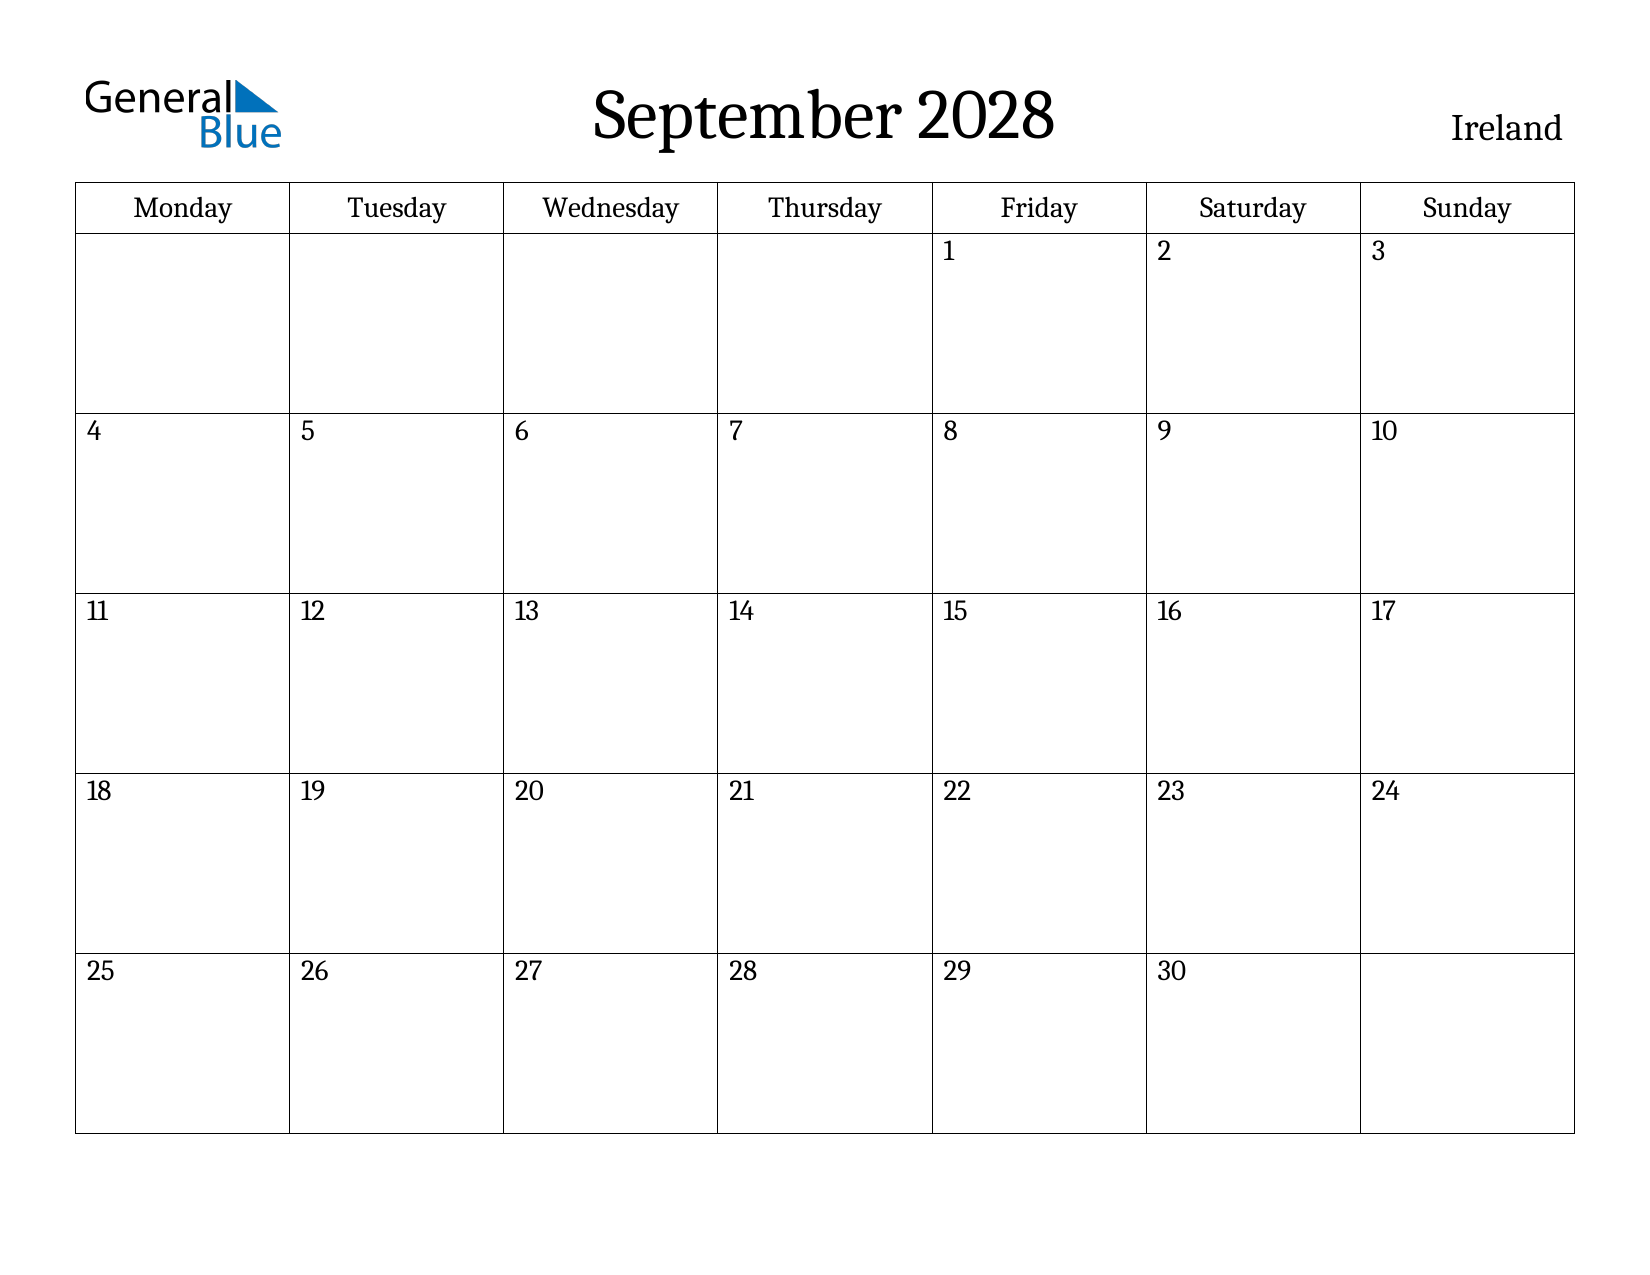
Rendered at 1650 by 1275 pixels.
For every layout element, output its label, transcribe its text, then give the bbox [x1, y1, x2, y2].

table_cell [718, 988, 932, 1133]
table_header September 2028 [504, 75, 1146, 182]
table_cell [1147, 627, 1360, 773]
table_cell Sunday [1361, 183, 1574, 233]
table_cell 3 [1361, 234, 1574, 267]
table_cell [1147, 267, 1360, 413]
table_cell [718, 267, 932, 413]
table_header [76, 75, 503, 182]
table_cell 15 [933, 594, 1146, 627]
table_cell [718, 448, 932, 593]
table_cell [1147, 988, 1360, 1133]
table_cell 18 [76, 774, 289, 807]
table_cell 24 [1361, 774, 1574, 807]
table_cell [718, 627, 932, 773]
table_cell 20 [504, 774, 717, 807]
table_cell 22 [933, 774, 1146, 807]
table_cell [290, 988, 503, 1133]
table_cell [933, 988, 1146, 1133]
table_cell [504, 448, 717, 593]
table_cell [933, 808, 1146, 953]
table_cell [76, 448, 289, 593]
table_cell 21 [718, 774, 932, 807]
table_cell [76, 267, 289, 413]
table_cell 7 [718, 414, 932, 447]
table_cell [933, 627, 1146, 773]
table_cell [504, 267, 717, 413]
table_cell Thursday [718, 183, 932, 233]
table_cell 9 [1147, 414, 1360, 447]
table_cell [1147, 808, 1360, 953]
table_cell [1361, 954, 1574, 987]
table_cell 8 [933, 414, 1146, 447]
table_cell [290, 627, 503, 773]
table_cell [290, 267, 503, 413]
table_header Ireland [1146, 75, 1574, 182]
table_cell [1361, 808, 1574, 953]
table_cell 4 [76, 414, 289, 447]
table_cell [933, 448, 1146, 593]
table_cell 16 [1147, 594, 1360, 627]
table_cell [1361, 448, 1574, 593]
table_cell [504, 988, 717, 1133]
table_cell Wednesday [504, 183, 717, 233]
table_cell 10 [1361, 414, 1574, 447]
table_cell [1147, 448, 1360, 593]
table_cell [718, 808, 932, 953]
table_cell [1361, 988, 1574, 1133]
table_cell [504, 627, 717, 773]
table_cell [76, 808, 289, 953]
table_cell Tuesday [290, 183, 503, 233]
table_cell 26 [290, 954, 503, 987]
table_cell 2 [1147, 234, 1360, 267]
table_cell 14 [718, 594, 932, 627]
table_cell 19 [290, 774, 503, 807]
table_cell 12 [290, 594, 503, 627]
table_cell Saturday [1147, 183, 1360, 233]
table_cell 23 [1147, 774, 1360, 807]
table_cell 30 [1147, 954, 1360, 987]
table_cell [504, 808, 717, 953]
table_cell 13 [504, 594, 717, 627]
table_cell Monday [76, 183, 289, 233]
table_cell [1361, 267, 1574, 413]
table_cell 27 [504, 954, 717, 987]
table_cell [76, 988, 289, 1133]
table_cell [933, 267, 1146, 413]
table_cell [290, 448, 503, 593]
table_cell 28 [718, 954, 932, 987]
table_cell [290, 808, 503, 953]
table_cell 1 [933, 234, 1146, 267]
table_cell [76, 627, 289, 773]
table_cell [1361, 627, 1574, 773]
table_cell 5 [290, 414, 503, 447]
table_cell 17 [1361, 594, 1574, 627]
picture [86, 80, 281, 148]
table_cell Friday [933, 183, 1146, 233]
table_cell [504, 234, 717, 267]
table_cell 29 [933, 954, 1146, 987]
table_cell [290, 234, 503, 267]
table_cell 11 [76, 594, 289, 627]
table_cell 6 [504, 414, 717, 447]
table_cell [718, 234, 932, 267]
table_cell [76, 234, 289, 267]
table_cell 25 [76, 954, 289, 987]
